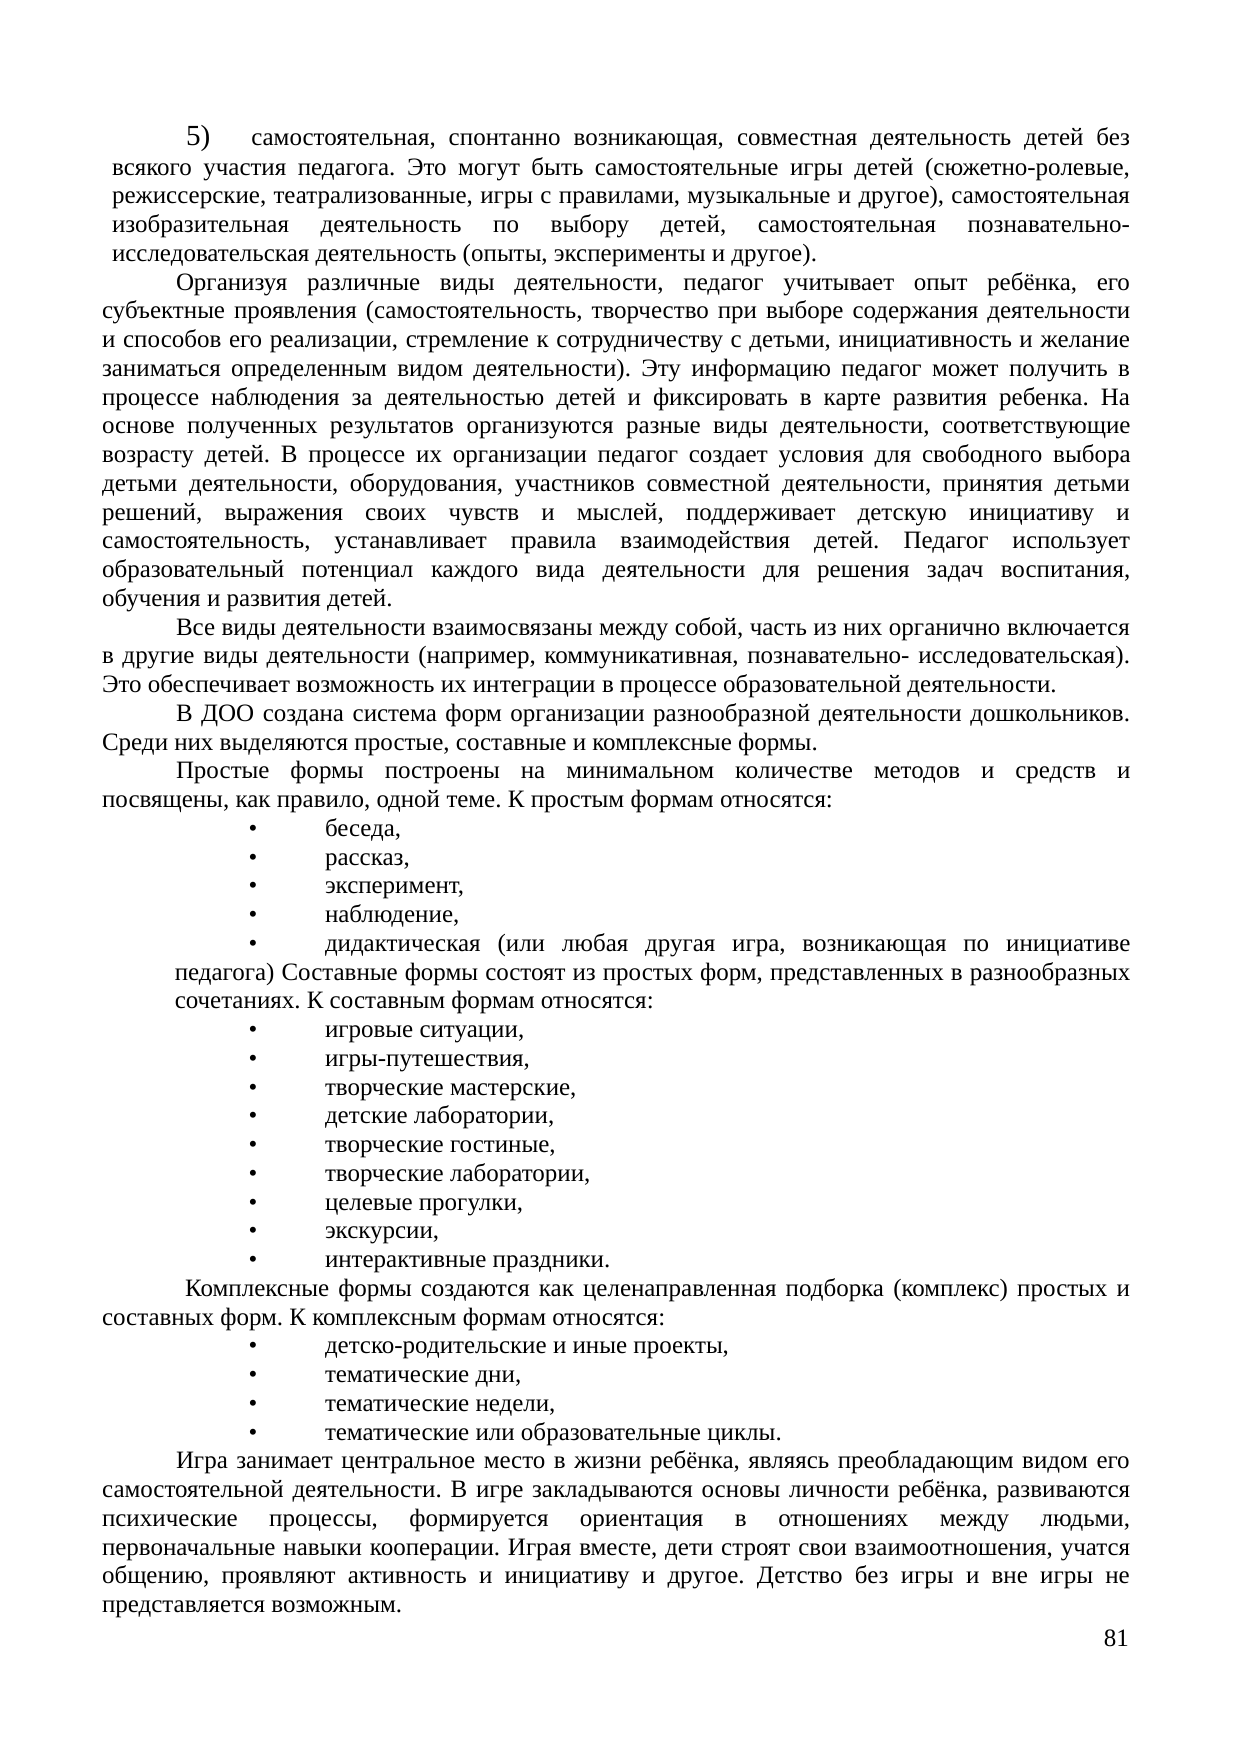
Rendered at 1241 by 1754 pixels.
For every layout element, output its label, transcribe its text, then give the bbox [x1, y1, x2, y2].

list интерактивные праздники. [174, 1244, 1131, 1273]
list наблюдение, [174, 899, 1131, 928]
list эксперимент, [174, 870, 1131, 899]
list тематические недели, [174, 1388, 1131, 1417]
list самостоятельная, спонтанно возникающая, совместная деятельность детей без всякого участия педагога. Это могут быть самостоятельные игры детей (сюжетно-ролевые, режиссерские, театрализованные, игры с правилами, музыкальные и другое), самостоятельная изобразительная деятельность по выбору детей, самостоятельная познавательно-исследовательская деятельность (опыты, эксперименты и другое). [112, 118, 1131, 267]
list тематические или образовательные циклы. [174, 1417, 1131, 1445]
list беседа, [174, 813, 1131, 842]
list детские лаборатории, [174, 1100, 1131, 1129]
list творческие лаборатории, [174, 1158, 1131, 1187]
list целевые прогулки, [174, 1187, 1131, 1215]
list дидактическая (или любая другая игра, возникающая по инициативе педагога) Составные формы состоят из простых форм, представленных в разнообразных сочетаниях. К составным формам относятся: [174, 928, 1131, 1014]
list творческие мастерские, [174, 1072, 1131, 1100]
list рассказ, [174, 842, 1131, 870]
list тематические дни, [174, 1359, 1131, 1388]
text Комплексные формы создаются как целенаправленная подборка (комплекс) простых и составных форм. К комплексным формам относятся: [102, 1273, 1131, 1330]
text Организуя различные виды деятельности, педагог учитывает опыт ребёнка, его субъектные проявления (самостоятельность, творчество при выборе содержания деятельности и способов его реализации, стремление к сотрудничеству с детьми, инициативность и желание заниматься определенным видом деятельности). Эту информацию педагог может получить в процессе наблюдения за деятельностью детей и фиксировать в карте развития ребенка. На основе полученных результатов организуются разные виды деятельности, соответствующие возрасту детей. В процессе их организации педагог создает условия для свободного выбора детьми деятельности, оборудования, участников совместной деятельности, принятия детьми решений, выражения своих чувств и мыслей, поддерживает детскую инициативу и самостоятельность, устанавливает правила взаимодействия детей. Педагог использует образовательный потенциал каждого вида деятельности для решения задач воспитания, обучения и развития детей. [102, 267, 1131, 612]
list творческие гостиные, [174, 1129, 1131, 1158]
text Простые формы построены на минимальном количестве методов и средств и посвящены, как правило, одной теме. К простым формам относятся: [102, 755, 1131, 813]
list игровые ситуации, [174, 1014, 1131, 1043]
text Игра занимает центральное место в жизни ребёнка, являясь преобладающим видом его самостоятельной деятельности. В игре закладываются основы личности ребёнка, развиваются психические процессы, формируется ориентация в отношениях между людьми, первоначальные навыки кооперации. Играя вместе, дети строят свои взаимоотношения, учатся общению, проявляют активность и инициативу и другое. Детство без игры и вне игры не представляется возможным. [102, 1445, 1131, 1618]
list детско-родительские и иные проекты, [174, 1330, 1131, 1359]
text В ДОО создана система форм организации разнообразной деятельности дошкольников. Среди них выделяются простые, составные и комплексные формы. [102, 698, 1131, 755]
list экскурсии, [174, 1215, 1131, 1244]
list игры-путешествия, [174, 1043, 1131, 1072]
text Все виды деятельности взаимосвязаны между собой, часть из них органично включается в другие виды деятельности (например, коммуникативная, познавательно- исследовательская). Это обеспечивает возможность их интеграции в процессе образовательной деятельности. [102, 612, 1131, 698]
